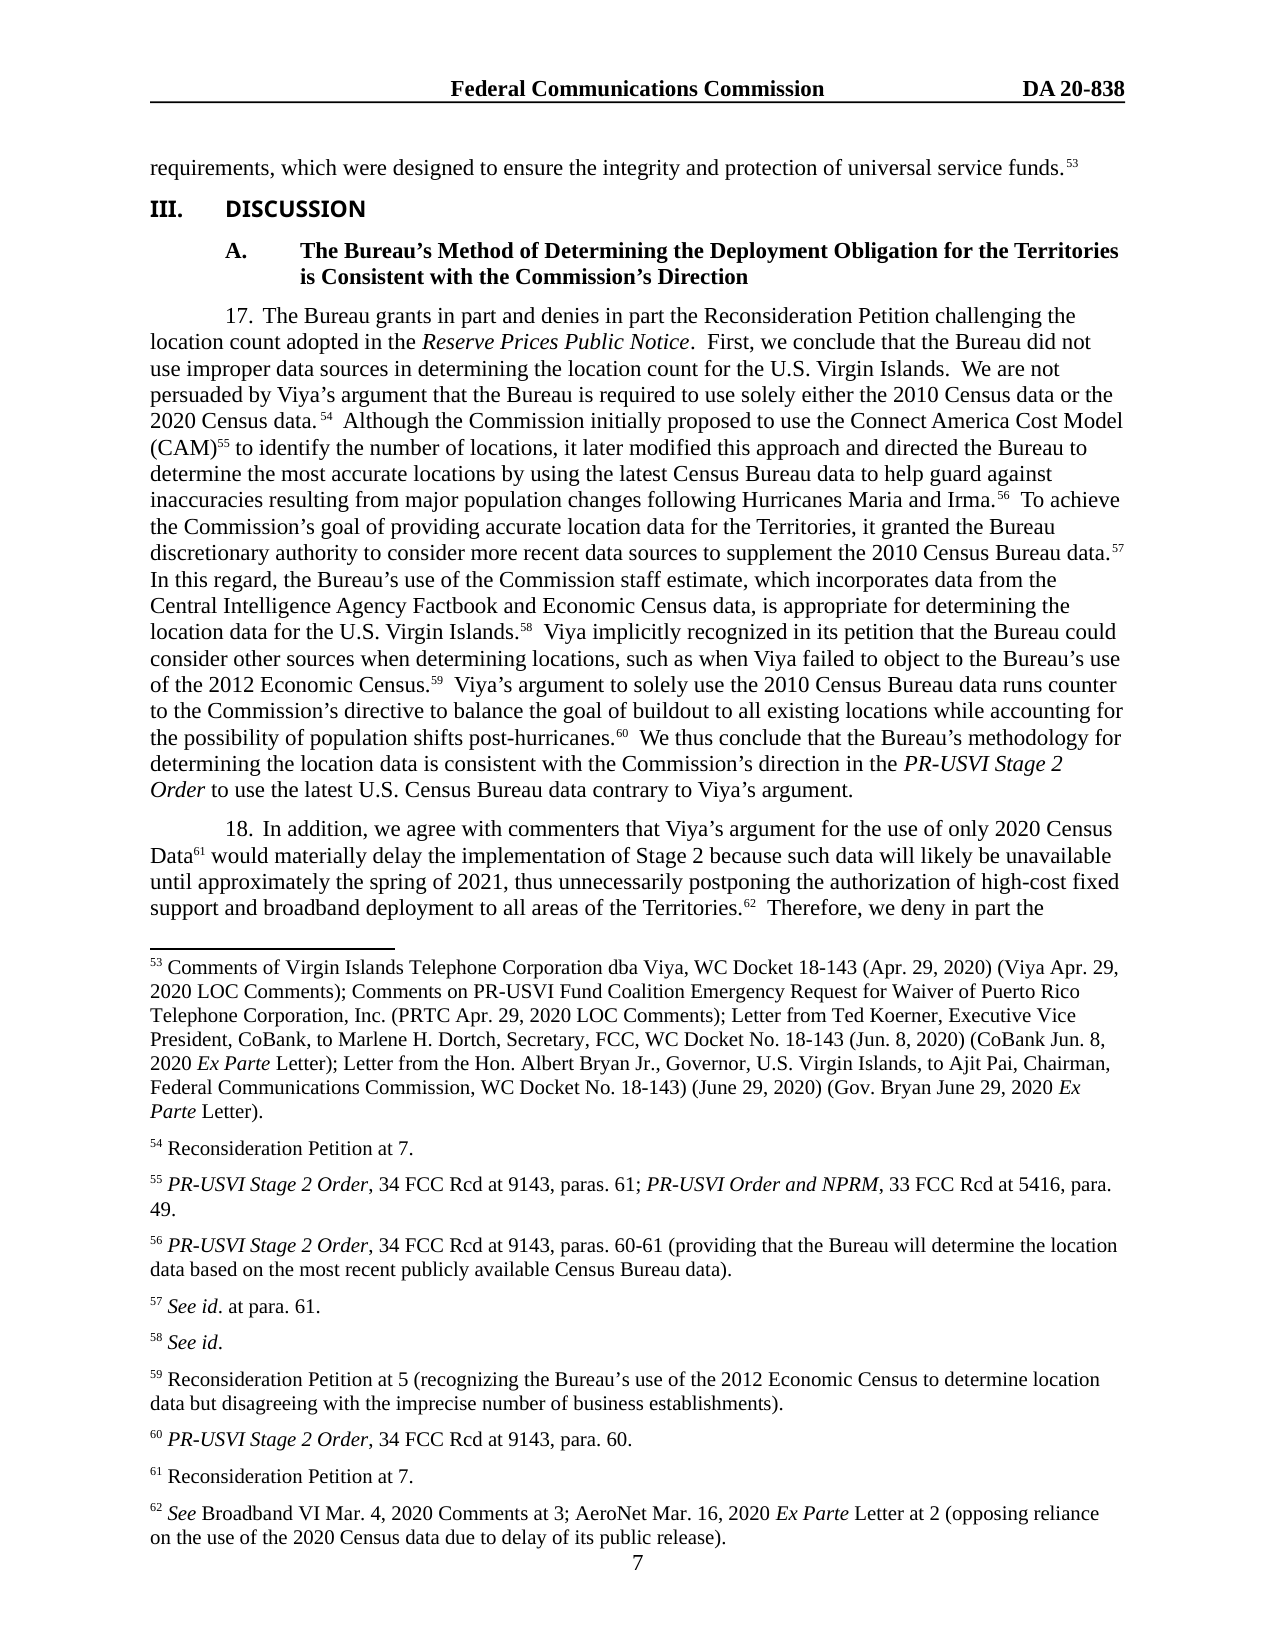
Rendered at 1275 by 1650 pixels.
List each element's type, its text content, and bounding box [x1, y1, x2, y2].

subtitle The Bureau’s Method of Determining the Deployment Obligation for the Territories is Consistent with the Commission’s Direction [225, 237, 1125, 289]
text The Bureau grants in part and denies in part the Reconsideration Petition challenging the location count adopted in the Reserve Prices Public Notice. First, we conclude that the Bureau did not use improper data sources in determining the location count for the U.S. Virgin Islands. We are not persuaded by Viya’s argument that the Bureau is required to use solely either the 2010 Census data or the 2020 Census data. Although the Commission initially proposed to use the Connect America Cost Model (CAM) to identify the number of locations, it later modified this approach and directed the Bureau to determine the most accurate locations by using the latest Census Bureau data to help guard against inaccuracies resulting from major population changes following Hurricanes Maria and Irma. To achieve the Commission’s goal of providing accurate location data for the Territories, it granted the Bureau discretionary authority to consider more recent data sources to supplement the 2010 Census Bureau data. In this regard, the Bureau’s use of the Commission staff estimate, which incorporates data from the Central Intelligence Agency Factbook and Economic Census data, is appropriate for determining the location data for the U.S. Virgin Islands. Viya implicitly recognized in its petition that the Bureau could consider other sources when determining locations, such as when Viya failed to object to the Bureau’s use of the 2012 Economic Census. Viya’s argument to solely use the 2010 Census Bureau data runs counter to the Commission’s directive to balance the goal of buildout to all existing locations while accounting for the possibility of population shifts post-hurricanes. We thus conclude that the Bureau’s methodology for determining the location data is consistent with the Commission’s direction in the PR-USVI Stage 2 Order to use the latest U.S. Census Bureau data contrary to Viya’s argument. [150, 302, 1125, 803]
subtitle DISCUSSION [150, 193, 1125, 224]
text In addition, we agree with commenters that Viya’s argument for the use of only 2020 Census Data would materially delay the implementation of Stage 2 because such data will likely be unavailable until approximately the spring of 2021, thus unnecessarily postponing the authorization of high-cost fixed support and broadband deployment to all areas of the Territories. Therefore, we deny in part the Reconsideration Petition’s argument that the Bureau failed to follow the PR-USVI Stage 2 Order when it used Commission staff estimates to determine the location count for the U.S. Virgin Islands. [150, 815, 1125, 921]
text Several commenters have expressed support for the Coaltion’s waiver request of the letter of credit requirements. Viya, PRTC, and others filed comments opposing the Coalition’s waiver request because, among other reasons, it would undermine the policy objectives of the letter of credit requirements, which were designed to ensure the integrity and protection of universal service funds. [150, 154, 1125, 181]
